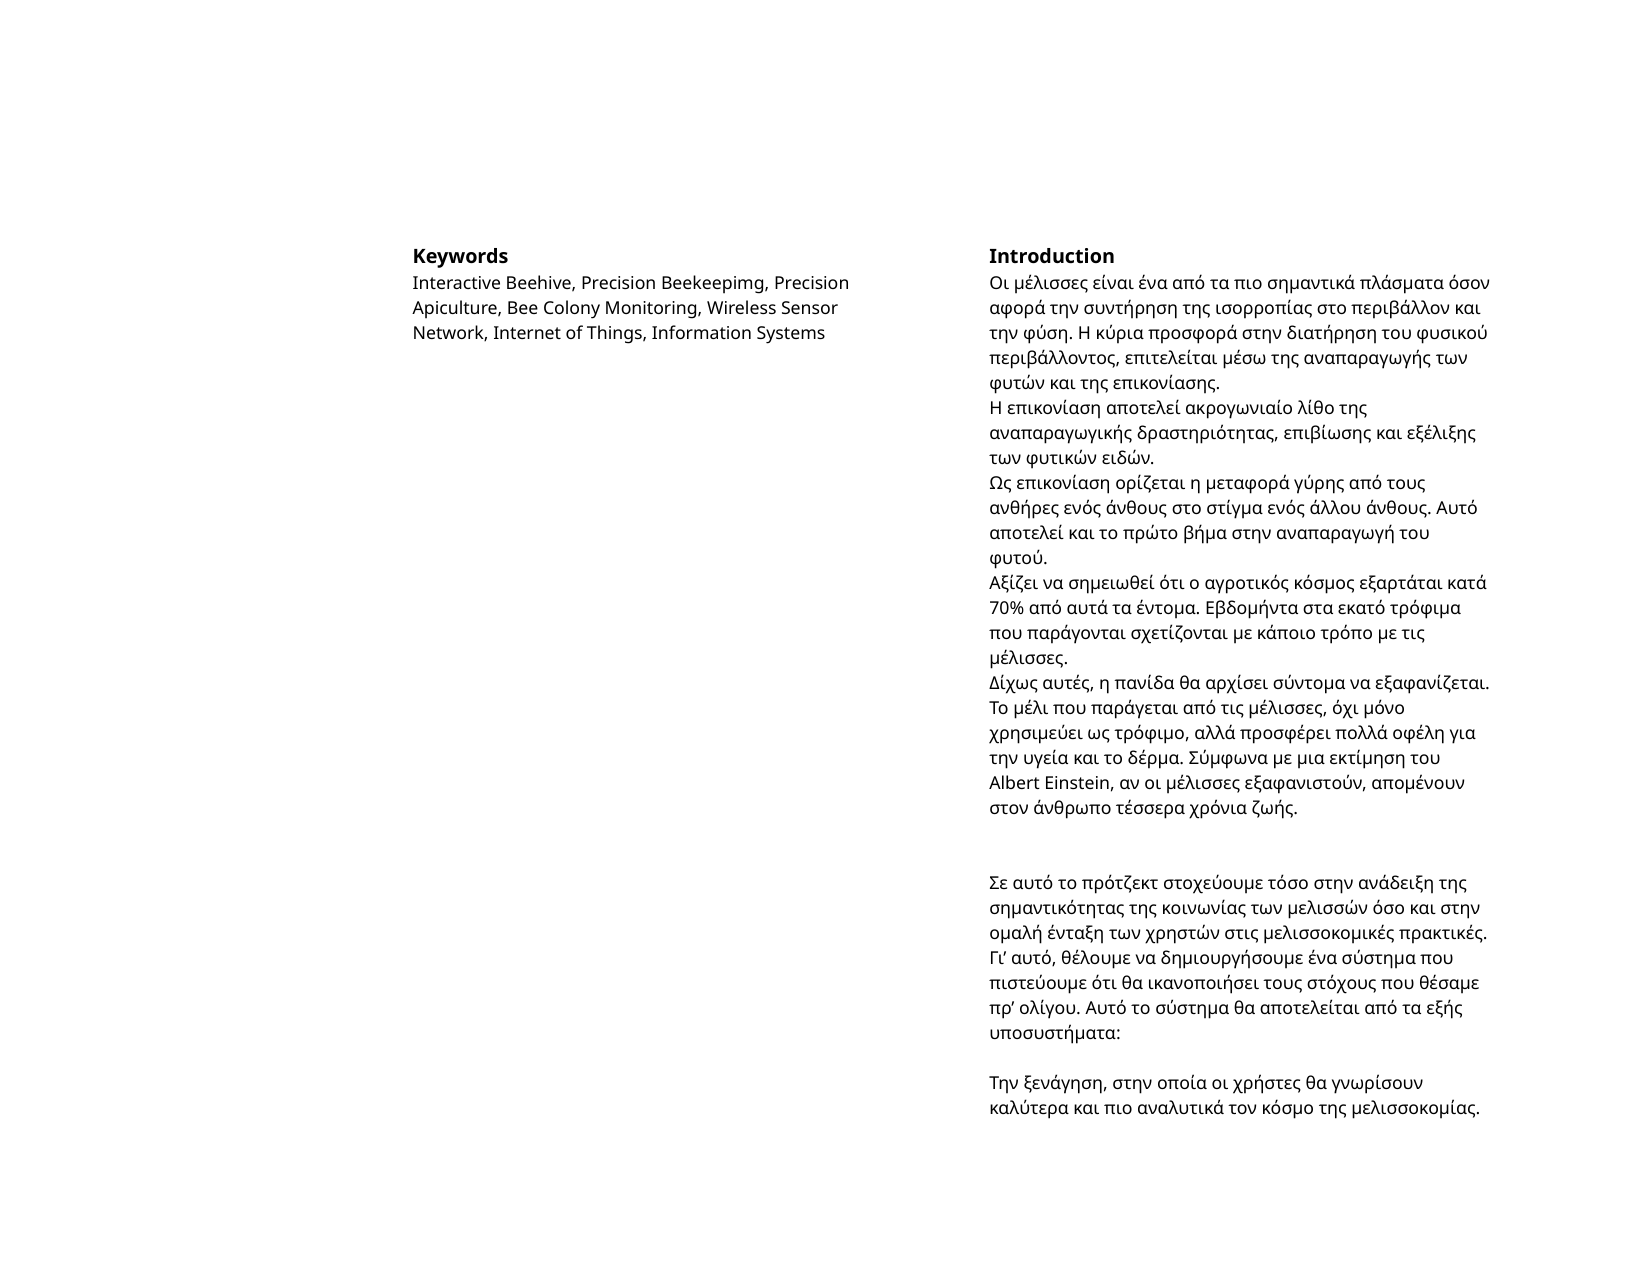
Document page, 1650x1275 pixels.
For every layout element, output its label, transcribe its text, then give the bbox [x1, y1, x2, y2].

subtitle Keywords [412, 243, 914, 270]
subtitle Την ξενάγηση, στην οποία οι χρήστες θα γνωρίσουν καλύτερα και πιο αναλυτικά τον κόσμο της μελισσοκομίας. [989, 1070, 1491, 1120]
subtitle Η επικονίαση αποτελεί ακρογωνιαίο λίθο της αναπαραγωγικής δραστηριότητας, επιβίωσης και εξέλιξης των φυτικών ειδών. [989, 395, 1491, 470]
subtitle Αξίζει να σημειωθεί ότι ο αγροτικός κόσμος εξαρτάται κατά 70% από αυτά τα έντομα. Εβδομήντα στα εκατό τρόφιμα που παράγονται σχετίζονται με κάποιο τρόπο με τις μέλισσες. [989, 570, 1491, 670]
subtitle Το μέλι που παράγεται από τις μέλισσες, όχι μόνο χρησιμεύει ως τρόφιμο, αλλά προσφέρει πολλά οφέλη για την υγεία και το δέρμα. Σύμφωνα με μια εκτίμηση του Albert Einstein, αν οι μέλισσες εξαφανιστούν, απομένουν στον άνθρωπο τέσσερα χρόνια ζωής. [989, 695, 1491, 820]
text Interactive Beehive, Precision Beekeepimg, Precision Apiculture, Bee Colony Monitoring, Wireless Sensor Network, Internet of Things, Information Systems [412, 270, 914, 345]
subtitle Γι’ αυτό, θέλουμε να δημιουργήσουμε ένα σύστημα που πιστεύουμε ότι θα ικανοποιήσει τους στόχους που θέσαμε πρ’ ολίγου. Αυτό το σύστημα θα αποτελείται από τα εξής υποσυστήματα: [989, 945, 1491, 1045]
subtitle Σε αυτό το πρότζεκτ στοχεύουμε τόσο στην ανάδειξη της σημαντικότητας της κοινωνίας των μελισσών όσο και στην ομαλή ένταξη των χρηστών στις μελισσοκομικές πρακτικές. [989, 870, 1491, 945]
subtitle Οι μέλισσες είναι ένα από τα πιο σημαντικά πλάσματα όσον αφορά την συντήρηση της ισορροπίας στο περιβάλλον και την φύση. Η κύρια προσφορά στην διατήρηση του φυσικού περιβάλλοντος, επιτελείται μέσω της αναπαραγωγής των φυτών και της επικονίασης. [989, 270, 1491, 395]
subtitle Δίχως αυτές, η πανίδα θα αρχίσει σύντομα να εξαφανίζεται. [989, 670, 1491, 695]
subtitle Introduction [989, 243, 1491, 270]
subtitle Ως επικονίαση ορίζεται η μεταφορά γύρης από τους ανθήρες ενός άνθους στο στίγμα ενός άλλου άνθους. Αυτό αποτελεί και το πρώτο βήμα στην αναπαραγωγή του φυτού. [989, 470, 1491, 570]
